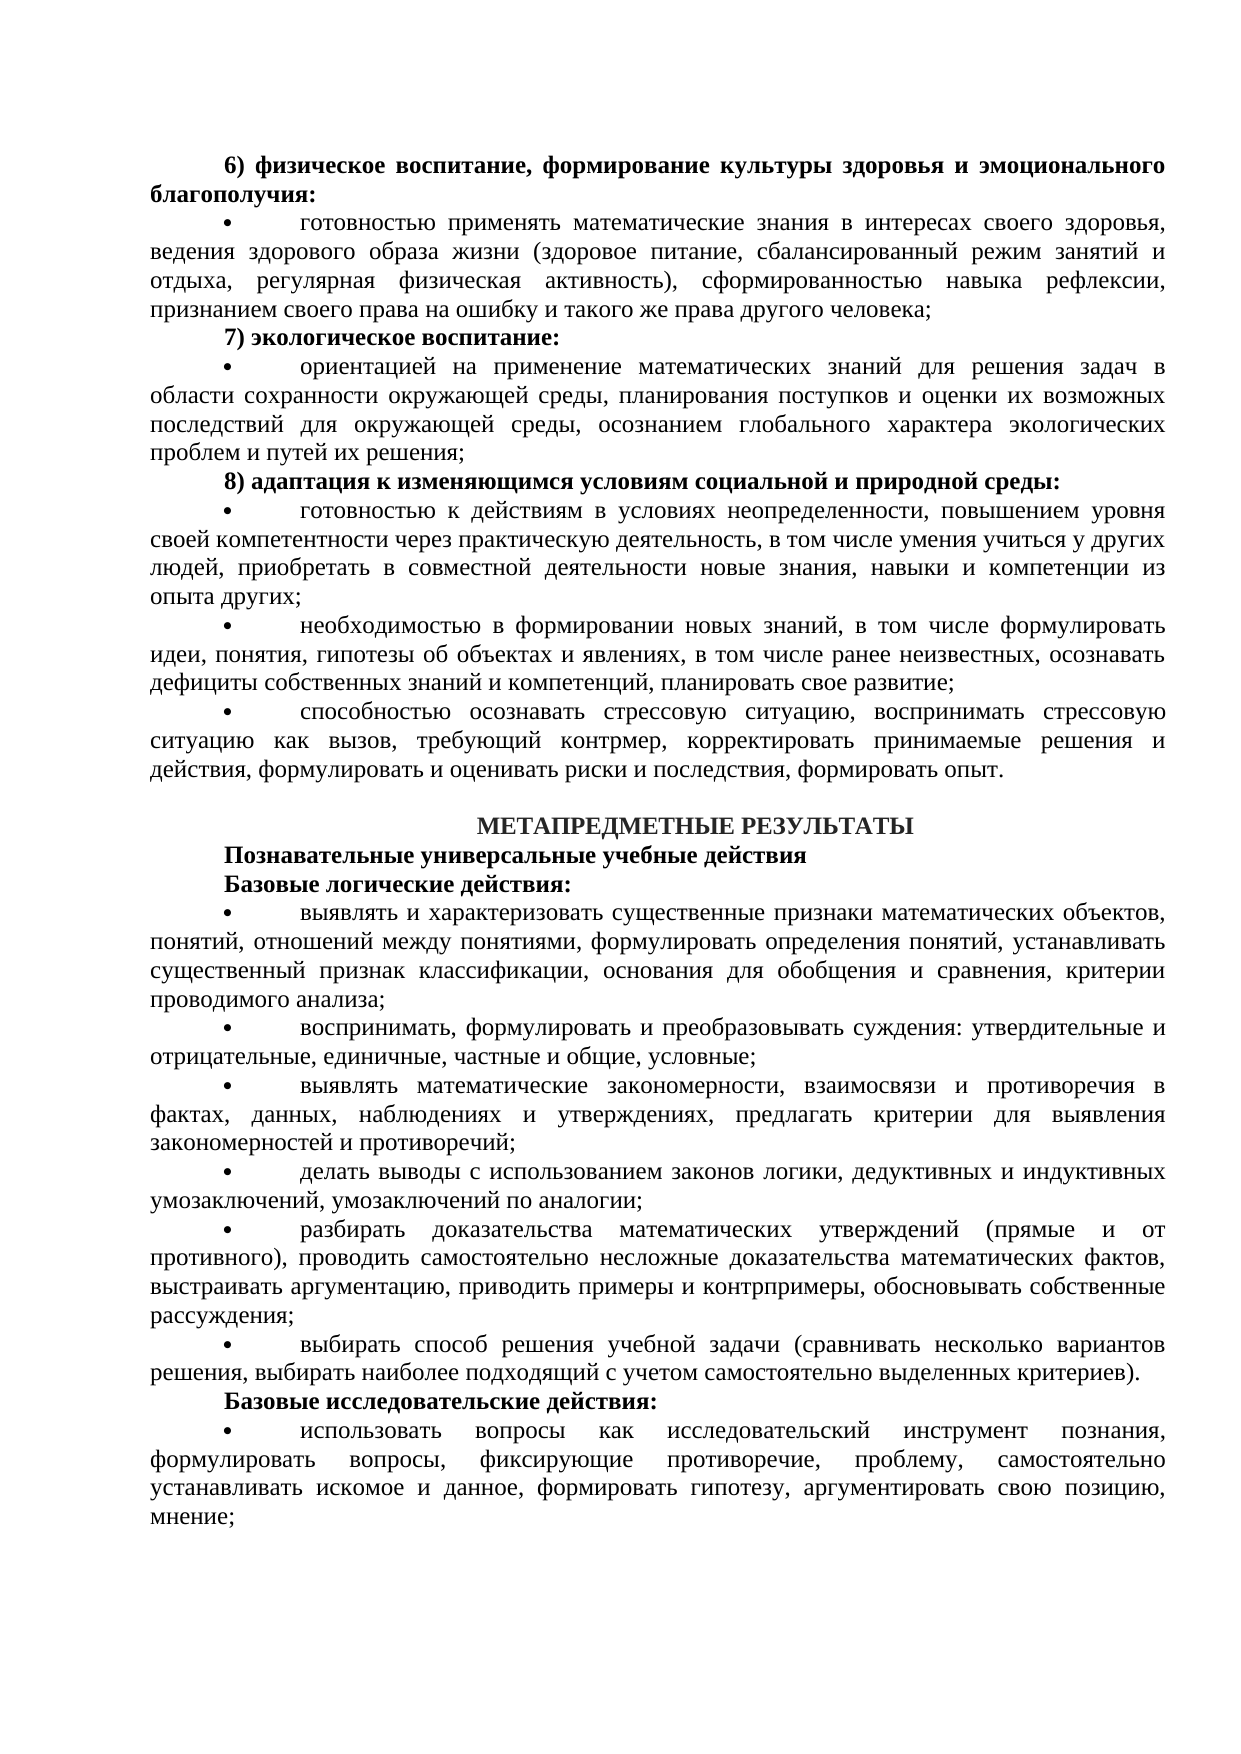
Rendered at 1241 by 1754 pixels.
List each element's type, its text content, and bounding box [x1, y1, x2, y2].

list способностью осознавать стрессовую ситуацию, воспринимать стрессовую ситуацию как вызов, требующий контрмер, корректировать принимаемые решения и действия, формулировать и оценивать риски и последствия, формировать опыт. [150, 696, 1166, 782]
list использовать вопросы как исследовательский инструмент познания, формулировать вопросы, фиксирующие противоречие, проблему, самостоятельно устанавливать искомое и данное, формировать гипотезу, аргументировать свою позицию, мнение; [150, 1415, 1166, 1530]
text 8) адаптация к изменяющимся условиям социальной и природной среды: [150, 466, 1166, 495]
list разбирать доказательства математических утверждений (прямые и от противного), проводить самостоятельно несложные доказательства математических фактов, выстраивать аргументацию, приводить примеры и контрпримеры, обосновывать собственные рассуждения; [150, 1214, 1166, 1329]
list необходимостью в формировании новых знаний, в том числе формулировать идеи, понятия, гипотезы об объектах и явлениях, в том числе ранее неизвестных, осознавать дефициты собственных знаний и компетенций, планировать свое развитие; [150, 610, 1166, 696]
text Базовые логические действия: [150, 869, 1166, 897]
text МЕТАПРЕДМЕТНЫЕ РЕЗУЛЬТАТЫ [150, 811, 1166, 840]
text Познавательные универсальные учебные действия [150, 840, 1166, 869]
list ориентацией на применение математических знаний для решения задач в области сохранности окружающей среды, планирования поступков и оценки их возможных последствий для окружающей среды, осознанием глобального характера экологических проблем и путей их решения; [150, 351, 1166, 466]
list выявлять математические закономерности, взаимосвязи и противоречия в фактах, данных, наблюдениях и утверждениях, предлагать критерии для выявления закономерностей и противоречий; [150, 1070, 1166, 1156]
list делать выводы с использованием законов логики, дедуктивных и индуктивных умозаключений, умозаключений по аналогии; [150, 1156, 1166, 1214]
text 6) физическое воспитание, формирование культуры здоровья и эмоционального благополучия: [150, 150, 1166, 207]
list выявлять и характеризовать существенные признаки математических объектов, понятий, отношений между понятиями, формулировать определения понятий, устанавливать существенный признак классификации, основания для обобщения и сравнения, критерии проводимого анализа; [150, 897, 1166, 1012]
list воспринимать, формулировать и преобразовывать суждения: утвердительные и отрицательные, единичные, частные и общие, условные; [150, 1012, 1166, 1070]
text 7) экологическое воспитание: [150, 322, 1166, 351]
list готовностью к действиям в условиях неопределенности, повышением уровня своей компетентности через практическую деятельность, в том числе умения учиться у других людей, приобретать в совместной деятельности новые знания, навыки и компетенции из опыта других; [150, 495, 1166, 610]
list выбирать способ решения учебной задачи (сравнивать несколько вариантов решения, выбирать наиболее подходящий с учетом самостоятельно выделенных критериев). [150, 1329, 1166, 1386]
list готовностью применять математические знания в интересах своего здоровья, ведения здорового образа жизни (здоровое питание, сбалансированный режим занятий и отдыха, регулярная физическая активность), сформированностью навыка рефлексии, признанием своего права на ошибку и такого же права другого человека; [150, 207, 1166, 322]
text Базовые исследовательские действия: [150, 1386, 1166, 1415]
